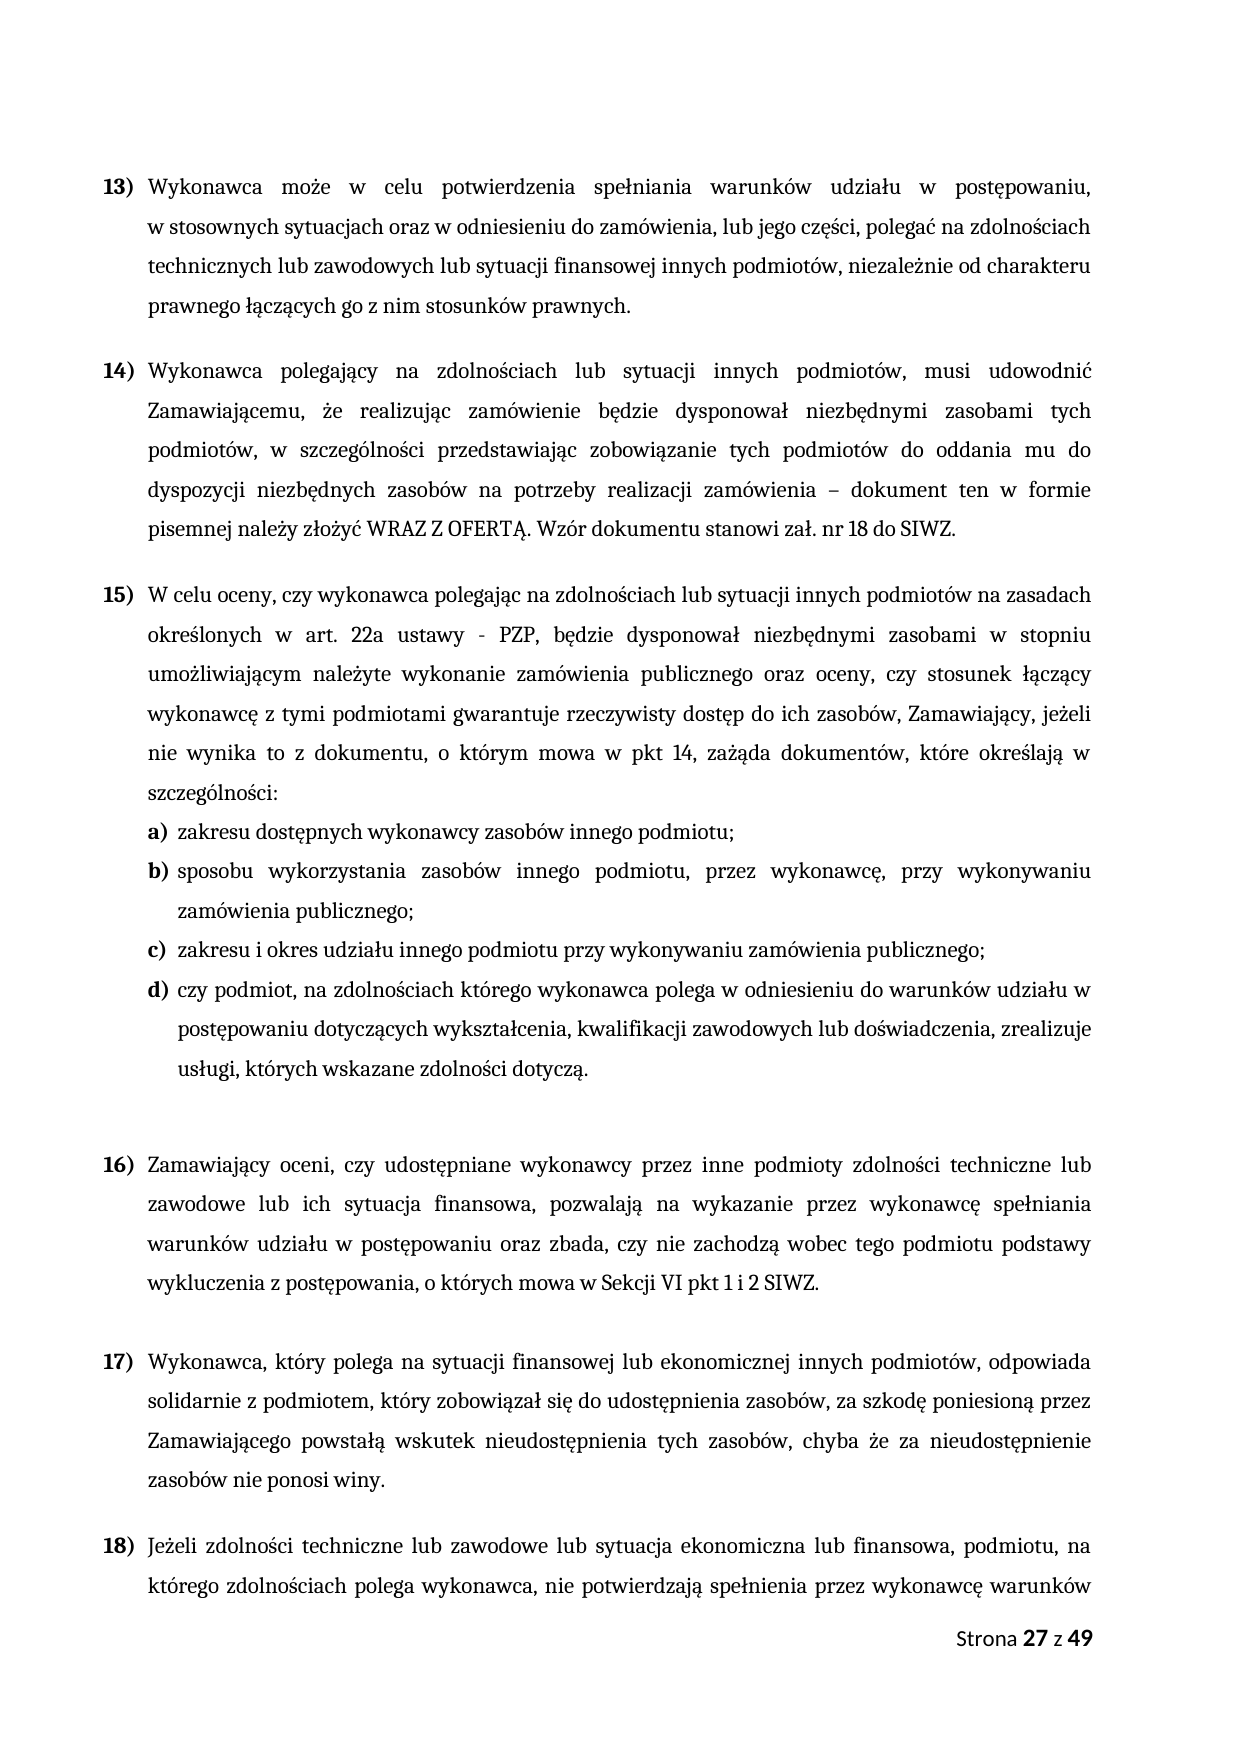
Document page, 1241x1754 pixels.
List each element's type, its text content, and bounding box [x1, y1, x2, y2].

list zakresu i okres udziału innego podmiotu przy wykonywaniu zamówienia publicznego; [148, 937, 1093, 964]
list zakresu dostępnych wykonawcy zasobów innego podmiotu; [148, 819, 1093, 845]
list W celu oceny, czy wykonawca polegając na zdolnościach lub sytuacji innych podmiotów na zasadach określonych w art. 22a ustawy - PZP, będzie dysponował niezbędnymi zasobami w stopniu umożliwiającym należyte wykonanie zamówienia publicznego oraz oceny, czy stosunek łączący wykonawcę z tymi podmiotami gwarantuje rzeczywisty dostęp do ich zasobów, Zamawiający, jeżeli nie wynika to z dokumentu, o którym mowa w pkt 14, zażąda dokumentów, które określają w szczególności: [103, 582, 1093, 806]
list sposobu wykorzystania zasobów innego podmiotu, przez wykonawcę, przy wykonywaniu zamówienia publicznego; [148, 858, 1093, 924]
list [103, 1533, 1093, 1599]
list Zamawiający oceni, czy udostępniane wykonawcy przez inne podmioty zdolności techniczne lub zawodowe lub ich sytuacja finansowa, pozwalają na wykazanie przez wykonawcę spełniania warunków udziału w postępowaniu oraz zbada, czy nie zachodzą wobec tego podmiotu podstawy wykluczenia z postępowania, o których mowa w Sekcji VI pkt 1 i 2 SIWZ. [103, 1151, 1093, 1296]
list Wykonawca może w celu potwierdzenia spełniania warunków udziału w postępowaniu, w stosownych sytuacjach oraz w odniesieniu do zamówienia, lub jego części, polegać na zdolnościach technicznych lub zawodowych lub sytuacji finansowej innych podmiotów, niezależnie od charakteru prawnego łączących go z nim stosunków prawnych. [103, 174, 1093, 319]
list Wykonawca, który polega na sytuacji finansowej lub ekonomicznej innych podmiotów, odpowiada solidarnie z podmiotem, który zobowiązał się do udostępnienia zasobów, za szkodę poniesioną przez Zamawiającego powstałą wskutek nieudostępnienia tych zasobów, chyba że za nieudostępnienie zasobów nie ponosi winy. [103, 1349, 1093, 1493]
list Wykonawca polegający na zdolnościach lub sytuacji innych podmiotów, musi udowodnić Zamawiającemu, że realizując zamówienie będzie dysponował niezbędnymi zasobami tych podmiotów, w szczególności przedstawiając zobowiązanie tych podmiotów do oddania mu do dyspozycji niezbędnych zasobów na potrzeby realizacji zamówienia – dokument ten w formie pisemnej należy złożyć WRAZ Z OFERTĄ. Wzór dokumentu stanowi zał. nr 18 do SIWZ. [103, 358, 1093, 542]
list czy podmiot, na zdolnościach którego wykonawca polega w odniesieniu do warunków udziału w postępowaniu dotyczących wykształcenia, kwalifikacji zawodowych lub doświadczenia, zrealizuje usługi, których wskazane zdolności dotyczą. [148, 977, 1093, 1082]
